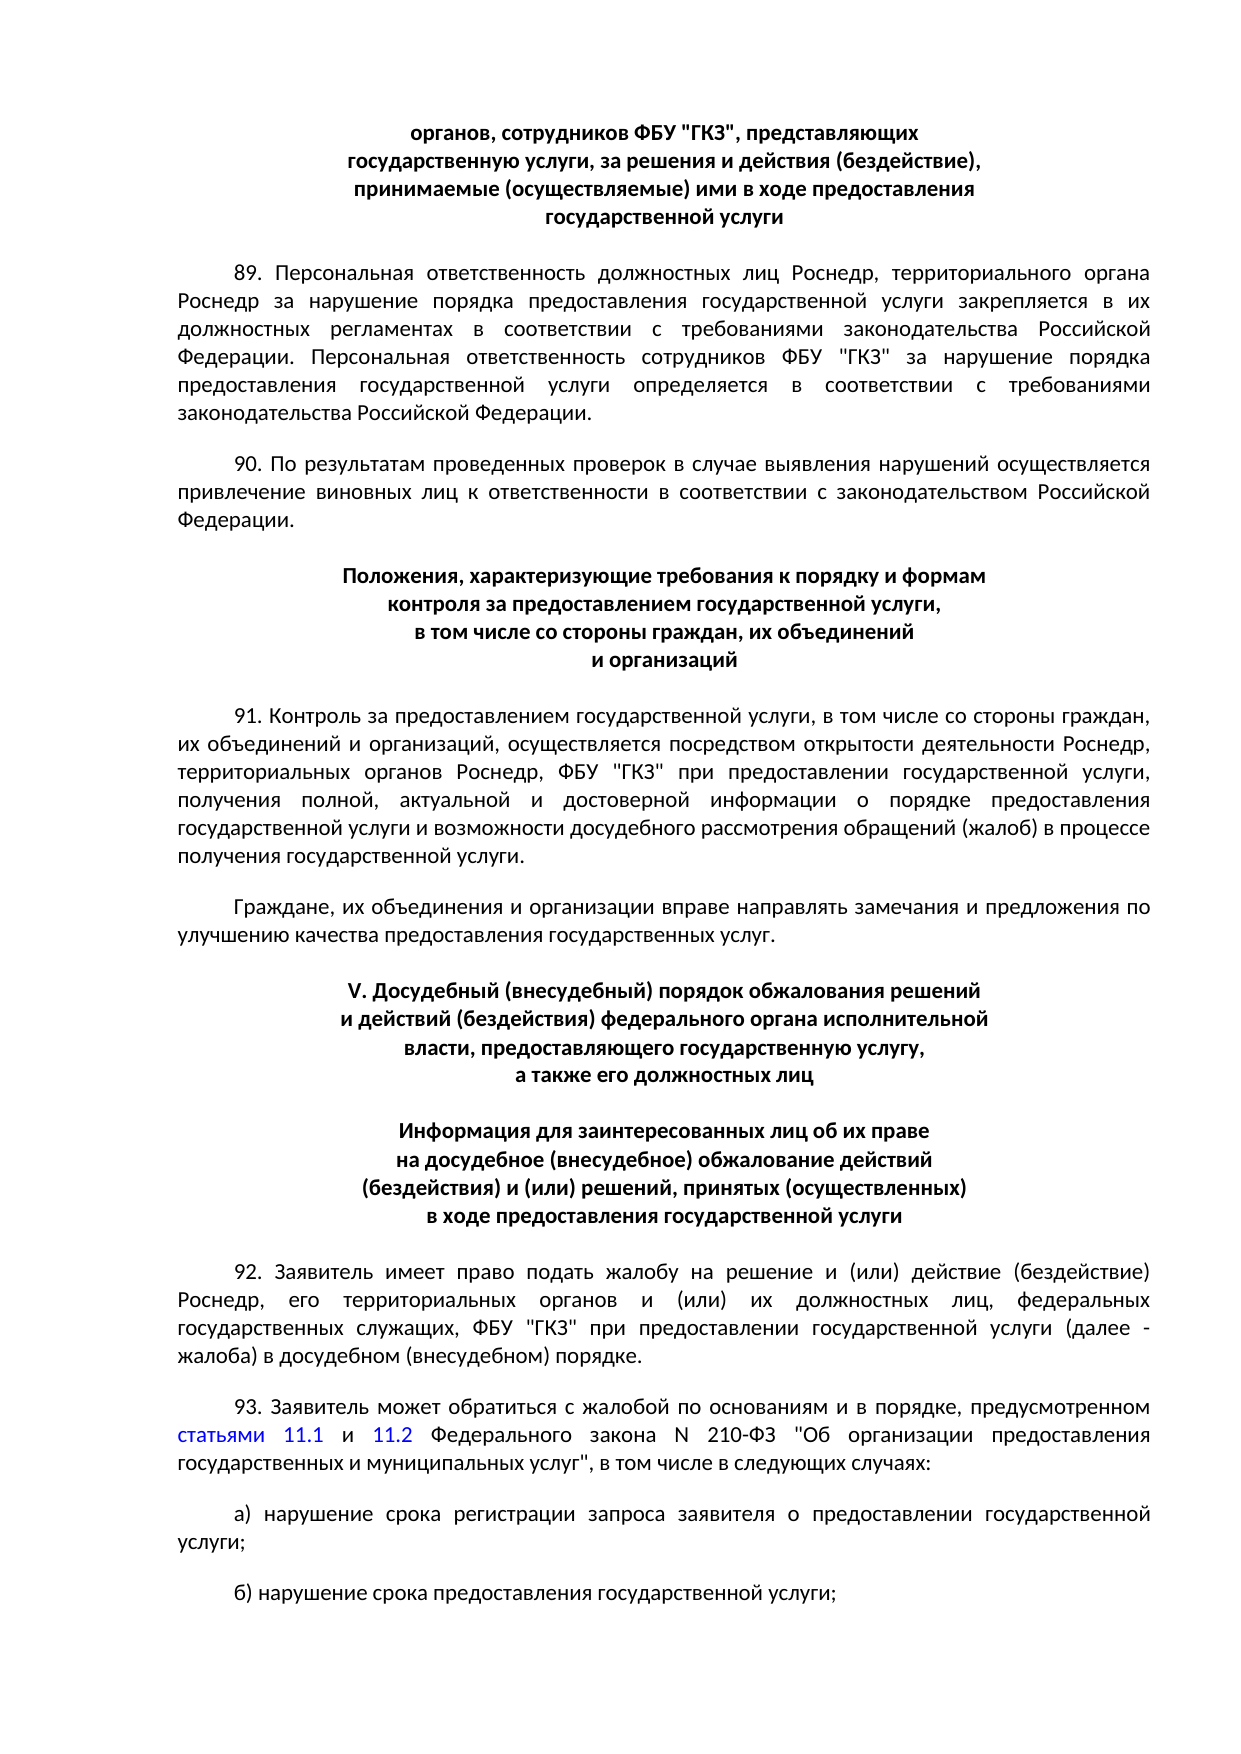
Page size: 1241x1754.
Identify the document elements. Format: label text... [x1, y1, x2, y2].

text 92. Заявитель имеет право подать жалобу на решение и (или) действие (бездействие) Роснедр, его территориальных органов и (или) их должностных лиц, федеральных государственных служащих, ФБУ "ГКЗ" при предоставлении государственной услуги (далее - жалоба) в досудебном (внесудебном) порядке. [177, 1257, 1152, 1369]
text а) нарушение срока регистрации запроса заявителя о предоставлении государственной услуги; [177, 1499, 1152, 1555]
text 90. По результатам проведенных проверок в случае выявления нарушений осуществляется привлечение виновных лиц к ответственности в соответствии с законодательством Российской Федерации. [177, 449, 1152, 533]
text 91. Контроль за предоставлением государственной услуги, в том числе со стороны граждан, их объединений и организаций, осуществляется посредством открытости деятельности Роснедр, территориальных органов Роснедр, ФБУ "ГКЗ" при предоставлении государственной услуги, получения полной, актуальной и достоверной информации о порядке предоставления государственной услуги и возможности досудебного рассмотрения обращений (жалоб) в процессе получения государственной услуги. [177, 701, 1152, 869]
title государственную услуги, за решения и действия (бездействие), [177, 146, 1152, 174]
title в том числе со стороны граждан, их объединений [177, 617, 1152, 645]
title Положения, характеризующие требования к порядку и формам [177, 561, 1152, 589]
title Информация для заинтересованных лиц об их праве [177, 1117, 1152, 1145]
title (бездействия) и (или) решений, принятых (осуществленных) [177, 1173, 1152, 1201]
title органов, сотрудников ФБУ "ГКЗ", представляющих [177, 118, 1152, 146]
text б) нарушение срока предоставления государственной услуги; [177, 1578, 1152, 1606]
title контроля за предоставлением государственной услуги, [177, 589, 1152, 617]
title принимаемые (осуществляемые) ими в ходе предоставления [177, 174, 1152, 202]
title V. Досудебный (внесудебный) порядок обжалования решений [177, 977, 1152, 1004]
title на досудебное (внесудебное) обжалование действий [177, 1145, 1152, 1173]
title а также его должностных лиц [177, 1061, 1152, 1089]
text 93. Заявитель может обратиться с жалобой по основаниям и в порядке, предусмотренном статьями 11.1 и 11.2 Федерального закона N 210-ФЗ "Об организации предоставления государственных и муниципальных услуг", в том числе в следующих случаях: [177, 1392, 1152, 1476]
title государственной услуги [177, 202, 1152, 230]
title и организаций [177, 645, 1152, 673]
title власти, предоставляющего государственную услугу, [177, 1033, 1152, 1061]
text 89. Персональная ответственность должностных лиц Роснедр, территориального органа Роснедр за нарушение порядка предоставления государственной услуги закрепляется в их должностных регламентах в соответствии с требованиями законодательства Российской Федерации. Персональная ответственность сотрудников ФБУ "ГКЗ" за нарушение порядка предоставления государственной услуги определяется в соответствии с требованиями законодательства Российской Федерации. [177, 258, 1152, 426]
title в ходе предоставления государственной услуги [177, 1201, 1152, 1229]
text Граждане, их объединения и организации вправе направлять замечания и предложения по улучшению качества предоставления государственных услуг. [177, 892, 1152, 948]
title и действий (бездействия) федерального органа исполнительной [177, 1004, 1152, 1033]
